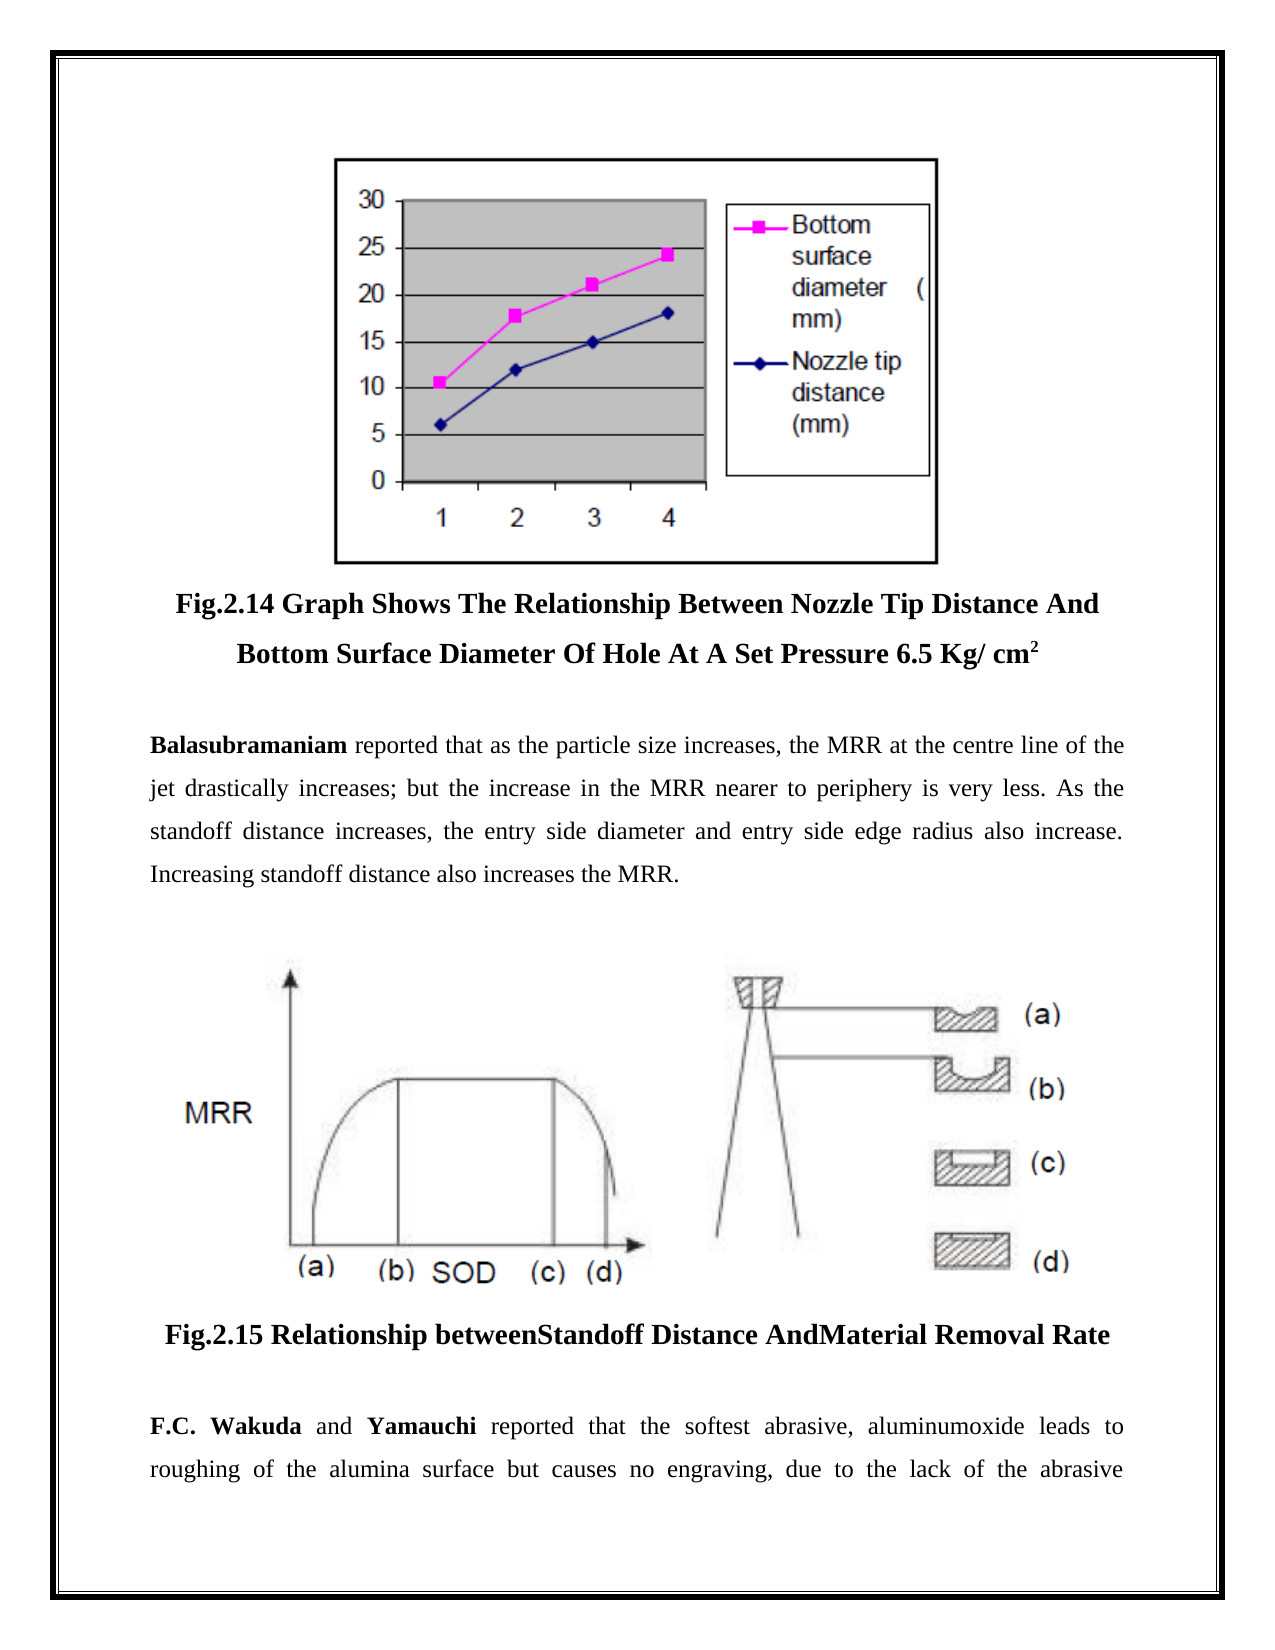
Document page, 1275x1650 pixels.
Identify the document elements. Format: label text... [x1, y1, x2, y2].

list Fig.2.15 Relationship betweenStandoff Distance AndMaterial Removal Rate [150, 1317, 1125, 1351]
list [150, 1411, 1125, 1483]
list Fig.2.14 Graph Shows The Relationship Between Nozzle Tip Distance And Bottom Surface Diameter Of Hole At A Set Pressure 6.5 Kg/ cm2 [150, 586, 1125, 670]
list Balasubramaniam reported that as the particle size increases, the MRR at the centre line of the jet drastically increases; but the increase in the MRR nearer to periphery is very less. As the standoff distance increases, the entry side diameter and entry side edge radius also increase. Increasing standoff distance also increases the MRR. [150, 730, 1125, 888]
